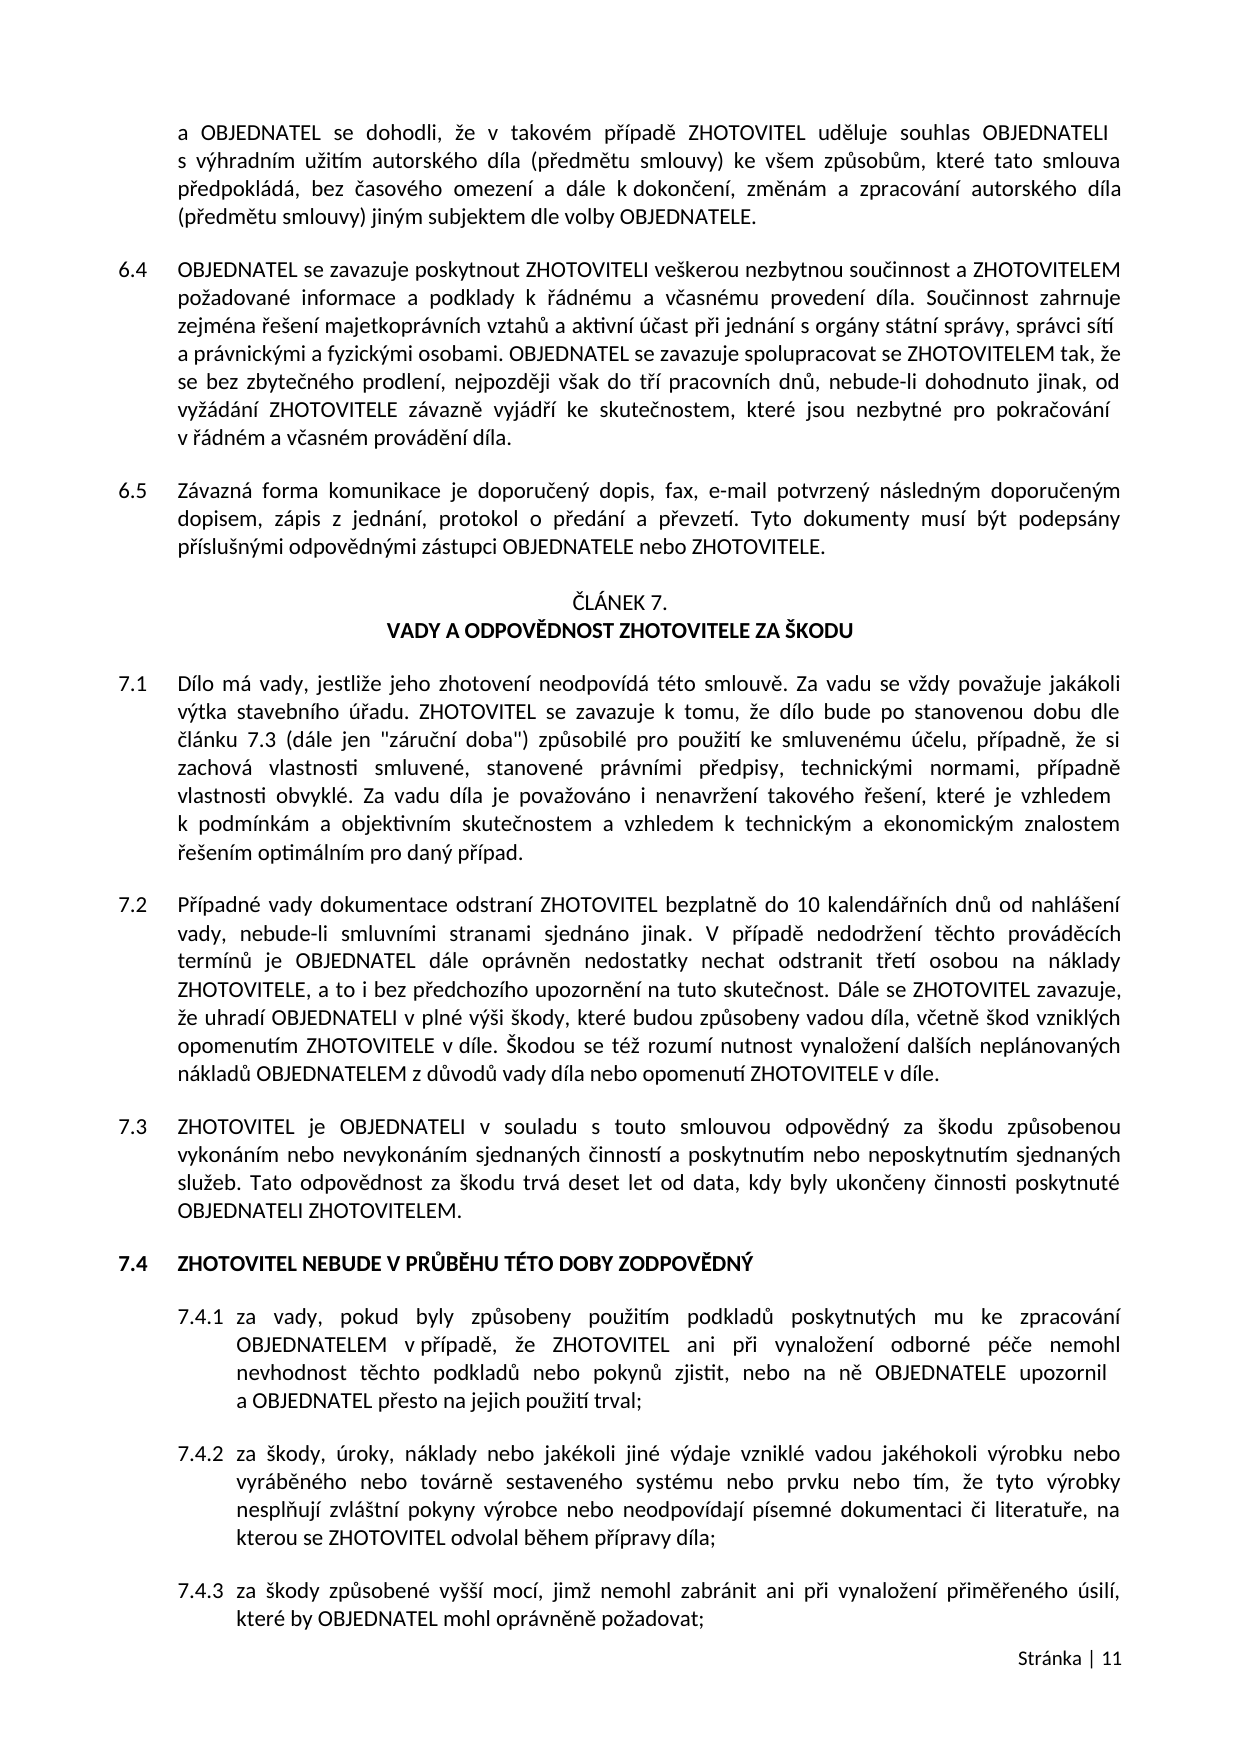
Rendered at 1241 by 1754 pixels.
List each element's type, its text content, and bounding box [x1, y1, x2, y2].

text 7.4.1 za vady, pokud byly způsobeny použitím podkladů poskytnutých mu ke zpracování OBJEDNATELEM v případě, že ZHOTOVITEL ani při vynaložení odborné péče nemohl nevhodnost těchto podkladů nebo pokynů zjistit, nebo na ně OBJEDNATELE upozornil a OBJEDNATEL přesto na jejich použití trval; [177, 1302, 1122, 1414]
text ČLÁNEK 7. [118, 588, 1122, 616]
text VADY A ODPOVĚDNOST ZHOTOVITELE ZA ŠKODU [118, 616, 1122, 644]
text 7.1 Dílo má vady, jestliže jeho zhotovení neodpovídá této smlouvě. Za vadu se vždy považuje jakákoli výtka stavebního úřadu. ZHOTOVITEL se zavazuje k tomu, že dílo bude po stanovenou dobu dle článku 7.3 (dále jen "záruční doba") způsobilé pro použití ke smluvenému účelu, případně, že si zachová vlastnosti smluvené, stanovené právními předpisy, technickými normami, případně vlastnosti obvyklé. Za vadu díla je považováno i nenavržení takového řešení, které je vzhledem k podmínkám a objektivním skutečnostem a vzhledem k technickým a ekonomickým znalostem řešením optimálním pro daný případ. [118, 669, 1122, 866]
text 6.4 OBJEDNATEL se zavazuje poskytnout ZHOTOVITELI veškerou nezbytnou součinnost a ZHOTOVITELEM požadované informace a podklady k řádnému a včasnému provedení díla. Součinnost zahrnuje zejména řešení majetkoprávních vztahů a aktivní účast při jednání s orgány státní správy, správci sítí a právnickými a fyzickými osobami. OBJEDNATEL se zavazuje spolupracovat se ZHOTOVITELEM tak, že se bez zbytečného prodlení, nejpozději však do tří pracovních dnů, nebude-li dohodnuto jinak, od vyžádání ZHOTOVITELE závazně vyjádří ke skutečnostem, které jsou nezbytné pro pokračování v řádném a včasném provádění díla. [118, 255, 1122, 451]
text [118, 118, 1122, 230]
text 7.2 Případné vady dokumentace odstraní ZHOTOVITEL bezplatně do 10 kalendářních dnů od nahlášení vady, nebude-li smluvními stranami sjednáno jinak. V případě nedodržení těchto prováděcích termínů je OBJEDNATEL dále oprávněn nedostatky nechat odstranit třetí osobou na náklady ZHOTOVITELE, a to i bez předchozího upozornění na tuto skutečnost. Dále se ZHOTOVITEL zavazuje, že uhradí OBJEDNATELI v plné výši škody, které budou způsobeny vadou díla, včetně škod vzniklých opomenutím ZHOTOVITELE v díle. Škodou se též rozumí nutnost vynaložení dalších neplánovaných nákladů OBJEDNATELEM z důvodů vady díla nebo opomenutí ZHOTOVITELE v díle. [118, 891, 1122, 1087]
text 6.5 Závazná forma komunikace je doporučený dopis, fax, e-mail potvrzený následným doporučeným dopisem, zápis z jednání, protokol o předání a převzetí. Tyto dokumenty musí být podepsány příslušnými odpovědnými zástupci OBJEDNATELE nebo ZHOTOVITELE. [118, 476, 1122, 560]
text 7.4.2 za škody, úroky, náklady nebo jakékoli jiné výdaje vzniklé vadou jakéhokoli výrobku nebo vyráběného nebo továrně sestaveného systému nebo prvku nebo tím, že tyto výrobky nesplňují zvláštní pokyny výrobce nebo neodpovídají písemné dokumentaci či literatuře, na kterou se ZHOTOVITEL odvolal během přípravy díla; [177, 1439, 1122, 1551]
text 7.4 ZHOTOVITEL NEBUDE V PRŮBĚHU TÉTO DOBY ZODPOVĚDNÝ [118, 1249, 1122, 1277]
text 7.3 ZHOTOVITEL je OBJEDNATELI v souladu s touto smlouvou odpovědný za škodu způsobenou vykonáním nebo nevykonáním sjednaných činností a poskytnutím nebo neposkytnutím sjednaných služeb. Tato odpovědnost za škodu trvá deset let od data, kdy byly ukončeny činnosti poskytnuté OBJEDNATELI ZHOTOVITELEM. [118, 1112, 1122, 1224]
text 7.4.3 za škody způsobené vyšší mocí, jimž nemohl zabránit ani při vynaložení přiměřeného úsilí, které by OBJEDNATEL mohl oprávněně požadovat; [177, 1576, 1122, 1632]
